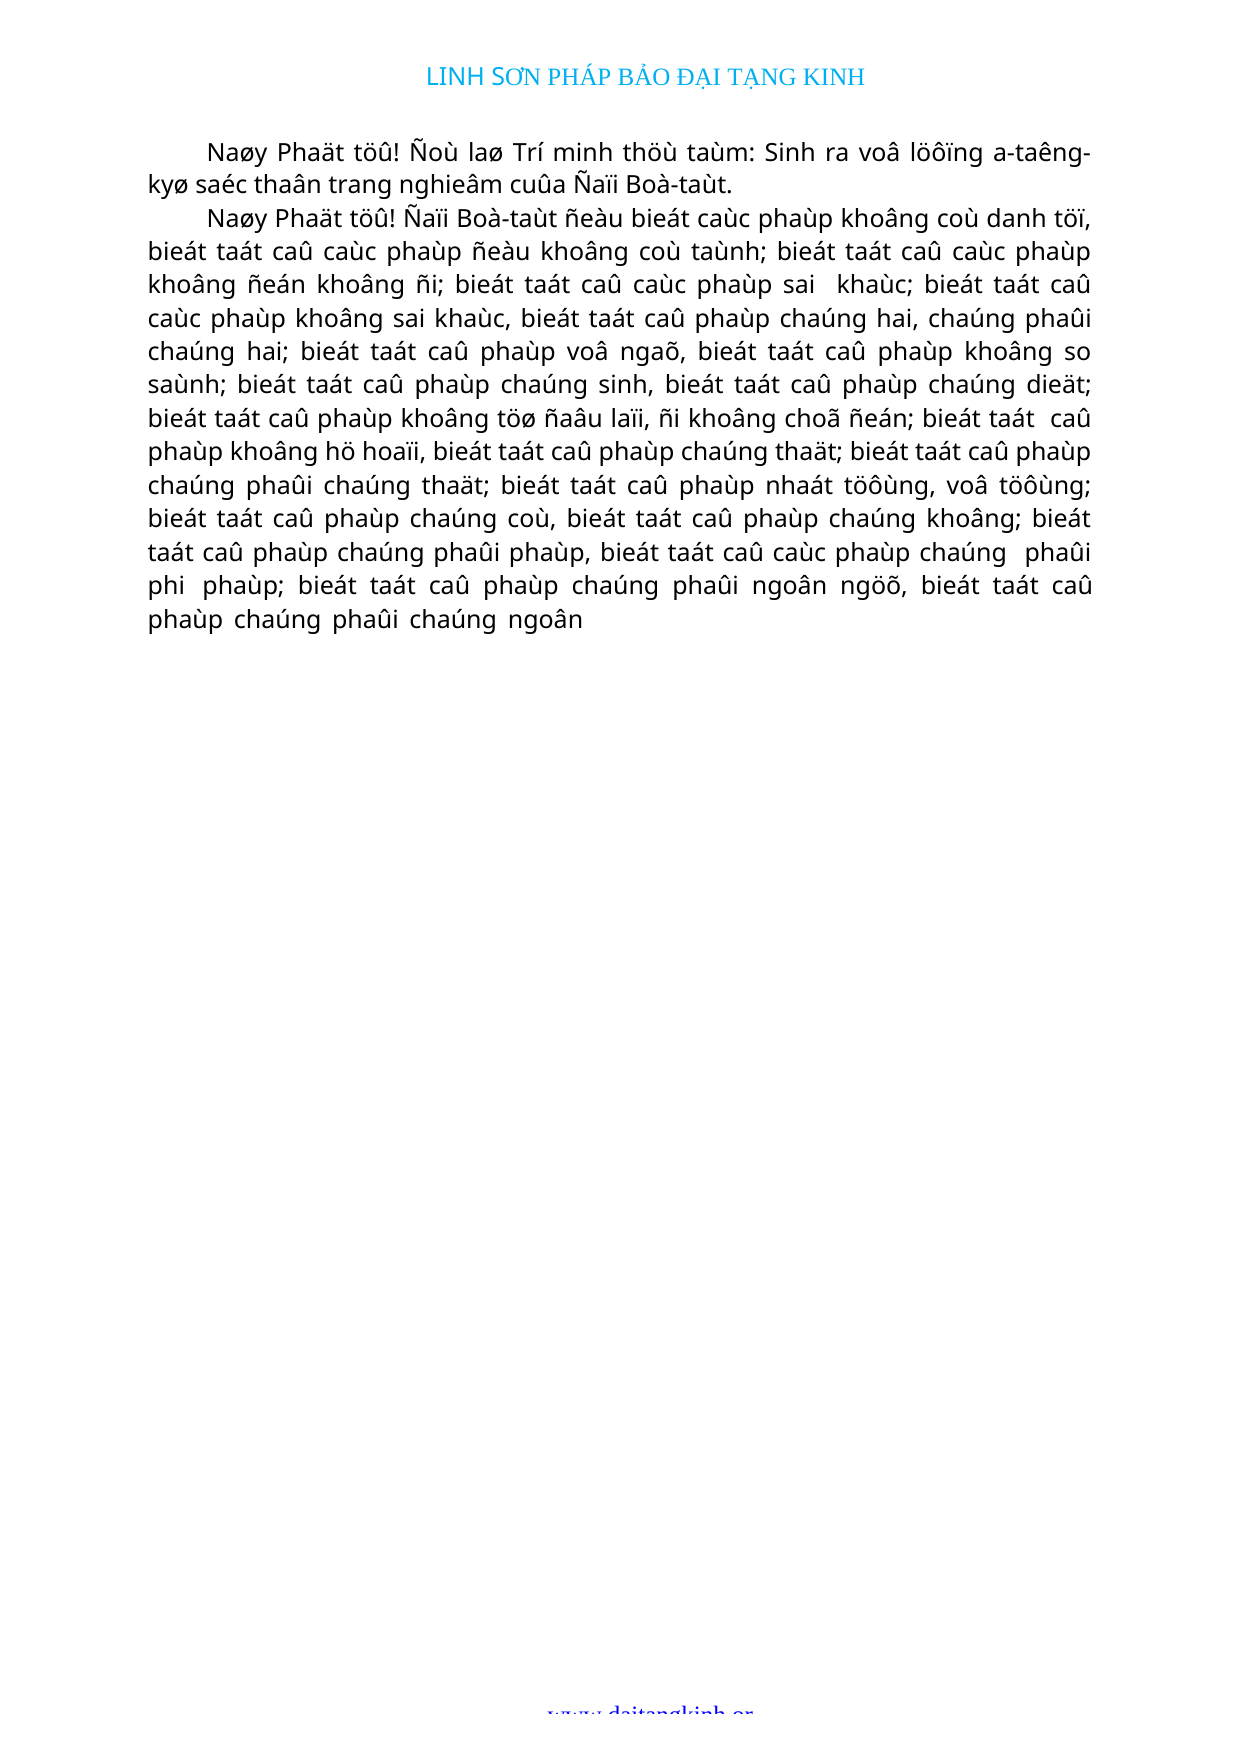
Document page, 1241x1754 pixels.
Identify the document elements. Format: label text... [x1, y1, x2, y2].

text Naøy Phaät töû! Ñaïi Boà-taùt ñeàu bieát caùc phaùp khoâng coù danh töï, bieát taát caû caùc phaùp ñeàu khoâng coù taùnh; bieát taát caû caùc phaùp khoâng ñeán khoâng ñi; bieát taát caû caùc phaùp sai khaùc; bieát taát caû caùc phaùp khoâng sai khaùc, bieát taát caû phaùp chaúng hai, chaúng phaûi chaúng hai; bieát taát caû phaùp voâ ngaõ, bieát taát caû phaùp khoâng so saùnh; bieát taát caû phaùp chaúng sinh, bieát taát caû phaùp chaúng dieät; bieát taát caû phaùp khoâng töø ñaâu laïi, ñi khoâng choã ñeán; bieát taát caû phaùp khoâng hö hoaïi, bieát taát caû phaùp chaúng thaät; bieát taát caû phaùp chaúng phaûi chaúng thaät; bieát taát caû phaùp nhaát töôùng, voâ töôùng; bieát taát caû phaùp chaúng coù, bieát taát caû phaùp chaúng khoâng; bieát taát caû phaùp chaúng phaûi phaùp, bieát taát caû caùc phaùp chaúng phaûi phi phaùp; bieát taát caû phaùp chaúng phaûi ngoân ngöõ, bieát taát caû phaùp chaúng phaûi chaúng ngoân [147, 201, 1093, 635]
text Naøy Phaät töû! Ñoù laø Trí minh thöù taùm: Sinh ra voâ löôïng a-taêng-kyø saéc thaân trang nghieâm cuûa Ñaïi Boà-taùt. [147, 135, 1093, 201]
